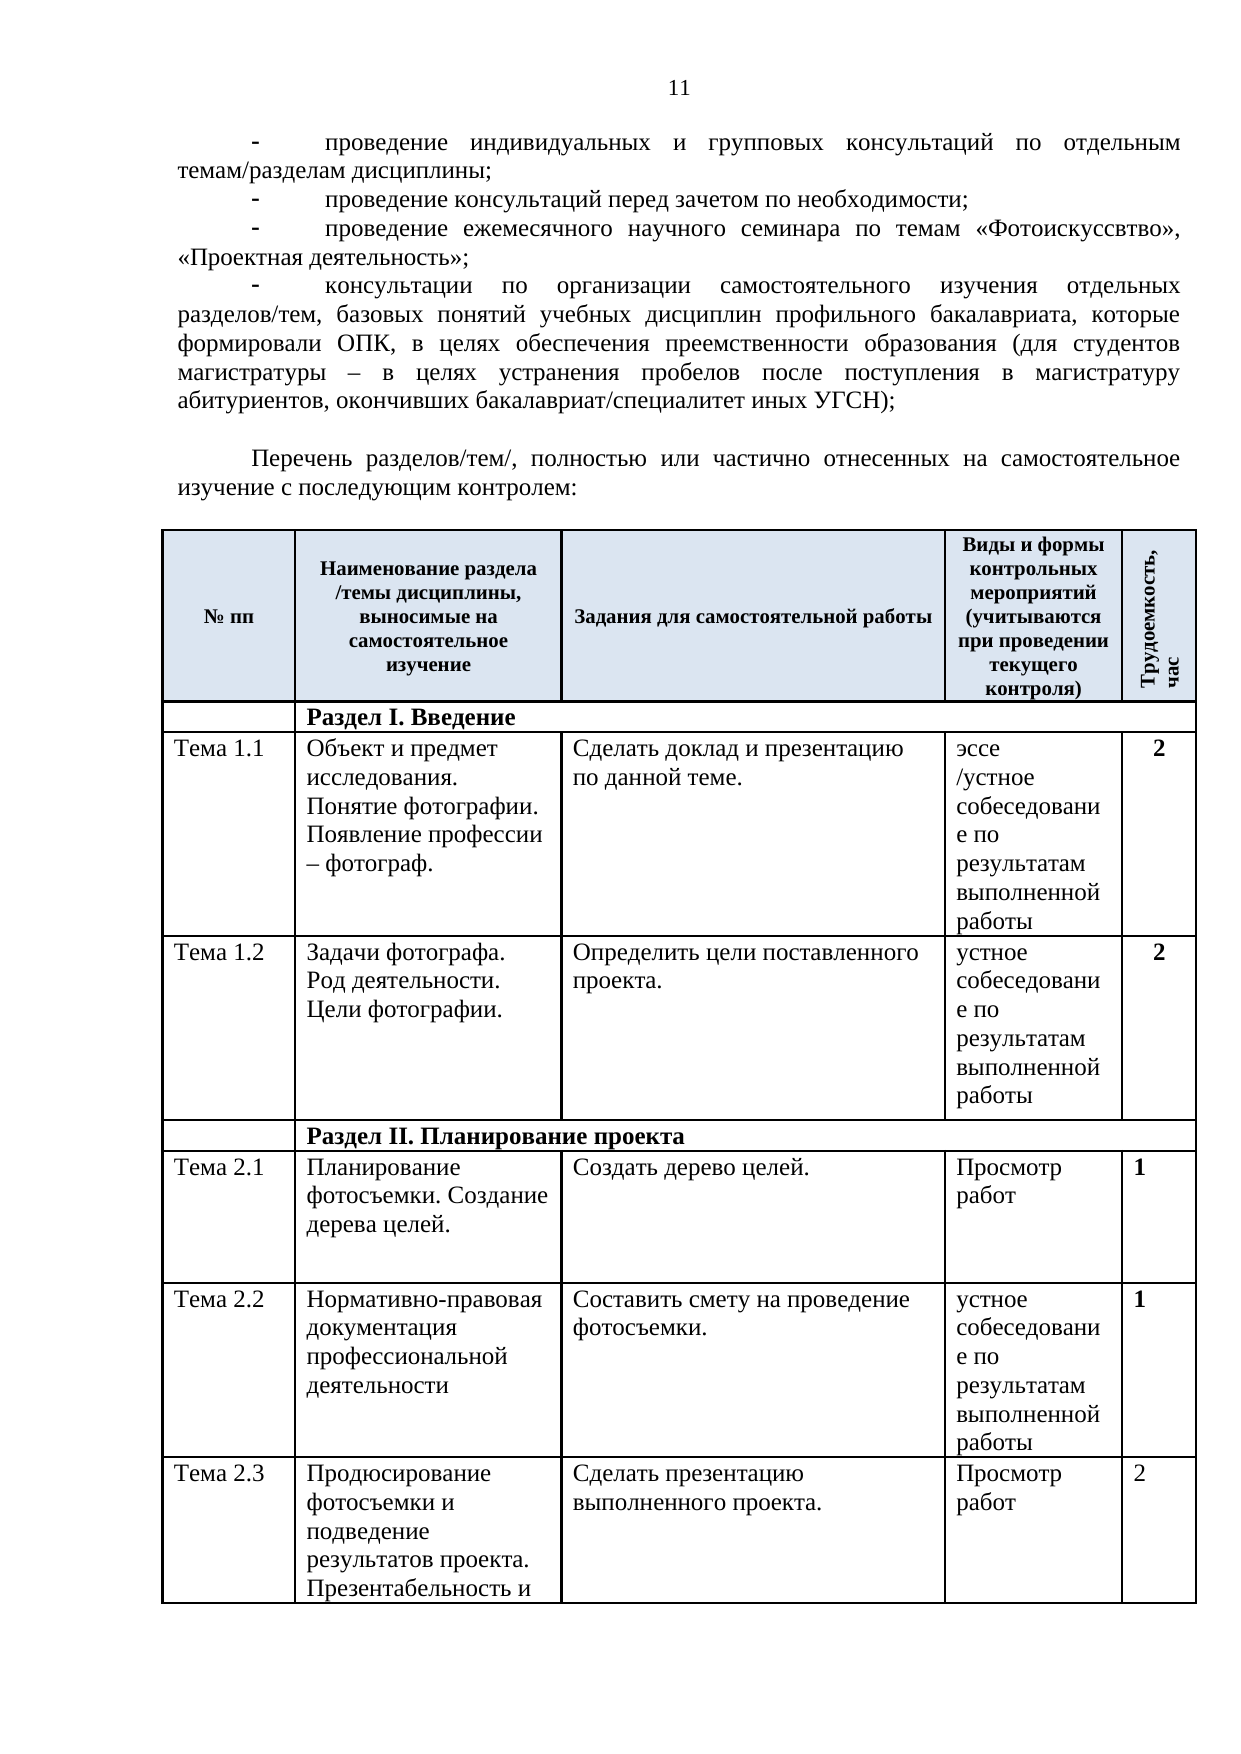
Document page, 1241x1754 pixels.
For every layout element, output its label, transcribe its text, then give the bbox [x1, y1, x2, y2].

table_header № пп [164, 531, 294, 700]
list проведение индивидуальных и групповых консультаций по отдельным темам/разделам дисциплины; [177, 127, 1181, 184]
table_header Наименование раздела /темы дисциплины, выносимые на самостоятельное изучение [296, 531, 560, 700]
table_cell устное собеседование по результатам выполненной работы [946, 1284, 1121, 1456]
table_cell Сделать доклад и презентацию по данной теме. [563, 733, 944, 934]
table_cell 1 [1123, 1152, 1195, 1282]
list проведение ежемесячного научного семинара по темам «Фотоискуссвтво», «Проектная деятельность»; [177, 213, 1181, 270]
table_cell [296, 1458, 560, 1602]
table_header Задания для самостоятельной работы [563, 531, 944, 700]
table_cell 1 [1123, 1284, 1195, 1456]
table_cell Объект и предмет исследования. Понятие фотографии. Появление профессии – фотограф. [296, 733, 560, 934]
table_cell Раздел I. Введение [296, 703, 1195, 731]
table_cell Просмотр работ [946, 1458, 1121, 1602]
table_cell Тема 2.1 [164, 1152, 294, 1282]
table_cell 2 [1123, 1458, 1195, 1602]
table_cell Составить смету на проведение фотосъемки. [563, 1284, 944, 1456]
table_cell 2 [1123, 937, 1195, 1119]
table_cell Тема 1.1 [164, 733, 294, 934]
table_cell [563, 1458, 944, 1602]
table_cell Планирование фотосъемки. Создание дерева целей. [296, 1152, 560, 1282]
list консультации по организации самостоятельного изучения отдельных разделов/тем, базовых понятий учебных дисциплин профильного бакалавриата, которые формировали ОПК, в целях обеспечения преемственности образования (для студентов магистратуры – в целях устранения пробелов после поступления в магистратуру абитуриентов, окончивших бакалавриат/специалитет иных УГСН); [177, 270, 1181, 414]
table_cell Тема 2.3 [164, 1458, 294, 1602]
table_cell [164, 703, 294, 731]
table_cell [164, 1121, 294, 1150]
table_header Трудоемкость, час [1123, 531, 1195, 700]
text Перечень разделов/тем/, полностью или частично отнесенных на самостоятельное изучение с последующим контролем: [177, 443, 1181, 500]
table_cell Нормативно-правовая документация профессиональной деятельности [296, 1284, 560, 1456]
table_cell Определить цели поставленного проекта. [563, 937, 944, 1119]
table_cell эссе /устное собеседование по результатам выполненной работы [946, 733, 1121, 934]
table_cell 2 [1123, 733, 1195, 934]
list проведение консультаций перед зачетом по необходимости; [177, 184, 1181, 213]
table_cell Раздел II. Планирование проекта [296, 1121, 1195, 1150]
table_cell Просмотр работ [946, 1152, 1121, 1282]
table_header Виды и формы контрольных мероприятий (учитываются при проведении текущего контроля) [946, 531, 1121, 700]
table_cell Задачи фотографа. Род деятельности. Цели фотографии. [296, 937, 560, 1119]
table_cell устное собеседование по результатам выполненной работы [946, 937, 1121, 1119]
table_cell Тема 2.2 [164, 1284, 294, 1456]
table_cell Тема 1.2 [164, 937, 294, 1119]
table_cell Создать дерево целей. [563, 1152, 944, 1282]
